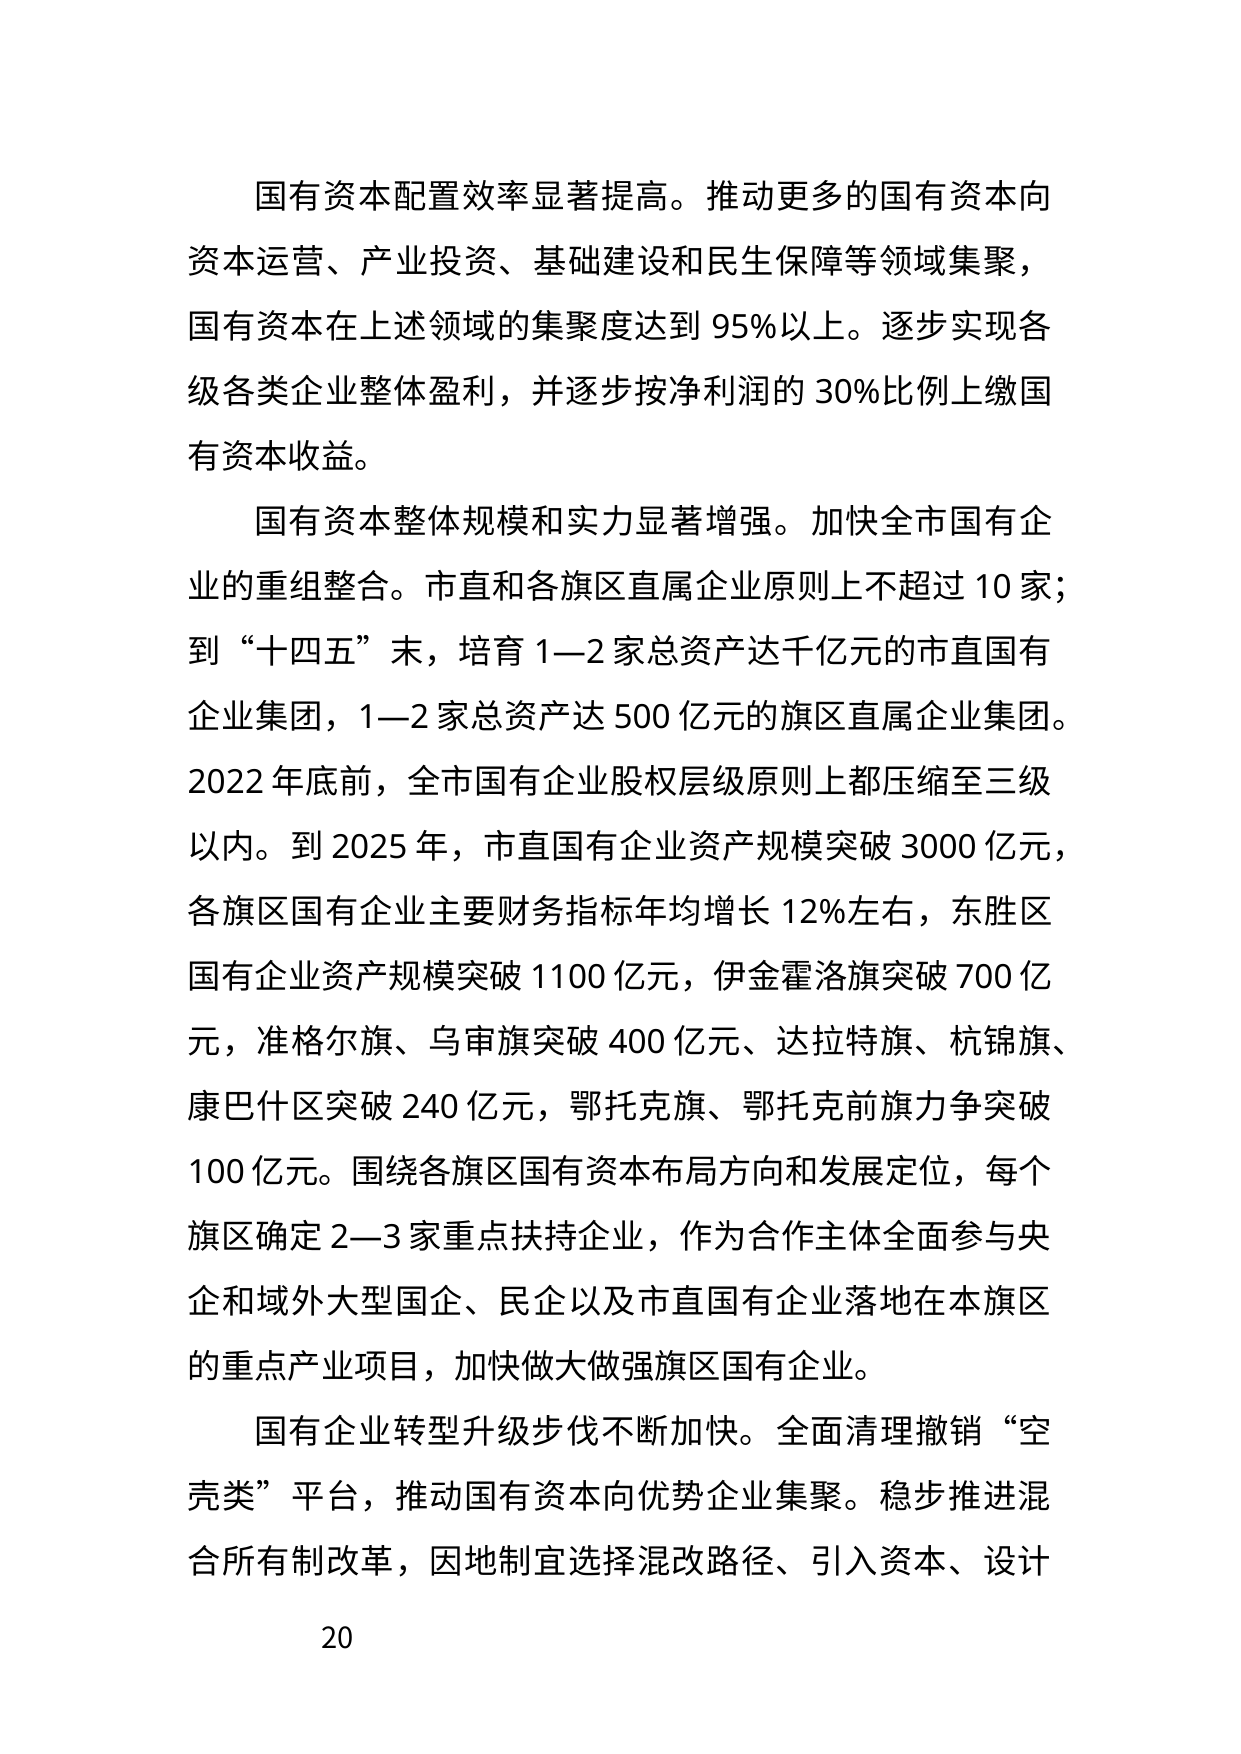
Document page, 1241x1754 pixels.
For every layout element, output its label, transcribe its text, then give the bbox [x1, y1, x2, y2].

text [187, 1397, 1053, 1592]
text 国有资本整体规模和实力显著增强。加快全市国有企业的重组整合。市直和各旗区直属企业原则上不超过10家；到“十四五”末，培育1—2家总资产达千亿元的市直国有企业集团，1—2家总资产达500亿元的旗区直属企业集团。2022年底前，全市国有企业股权层级原则上都压缩至三级以内。到2025年，市直国有企业资产规模突破3000亿元，各旗区国有企业主要财务指标年均增长12%左右，东胜区国有企业资产规模突破1100亿元，伊金霍洛旗突破700亿元，准格尔旗、乌审旗突破400亿元、达拉特旗、杭锦旗、康巴什区突破240亿元，鄂托克旗、鄂托克前旗力争突破100亿元。围绕各旗区国有资本布局方向和发展定位，每个旗区确定2—3家重点扶持企业，作为合作主体全面参与央企和域外大型国企、民企以及市直国有企业落地在本旗区的重点产业项目，加快做大做强旗区国有企业。 [187, 487, 1053, 1397]
text 国有资本配置效率显著提高。推动更多的国有资本向资本运营、产业投资、基础建设和民生保障等领域集聚，国有资本在上述领域的集聚度达到95%以上。逐步实现各级各类企业整体盈利，并逐步按净利润的30%比例上缴国有资本收益。 [187, 162, 1053, 487]
